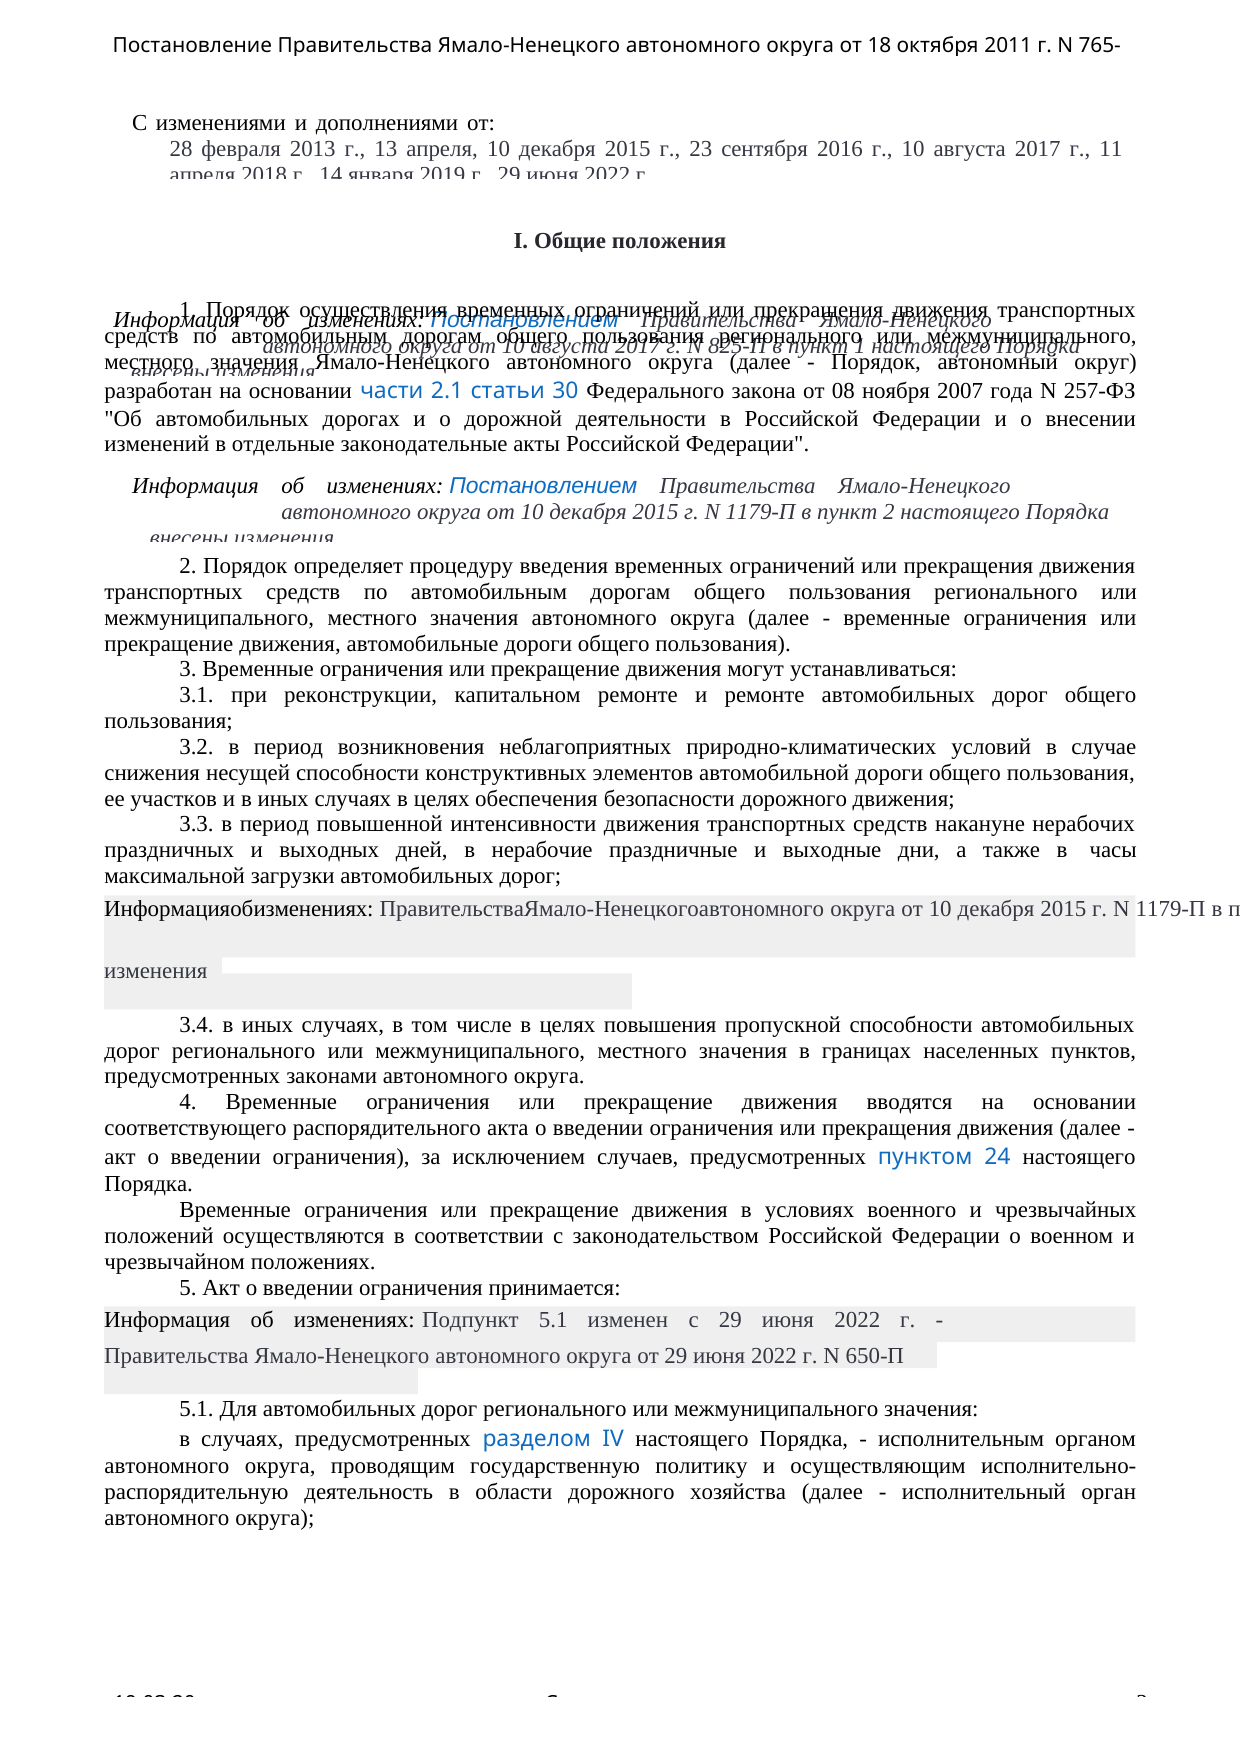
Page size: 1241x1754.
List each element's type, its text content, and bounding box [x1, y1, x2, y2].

list в период повышенной интенсивности движения транспортных средств накануне нерабочих праздничных и выходных дней, в нерабочие праздничные и выходные дни, а также в часы максимальной загрузки автомобильных дорог; [104, 811, 1137, 888]
list в период возникновения неблагоприятных природно-климатических условий в случае снижения несущей способности конструктивных элементов автомобильной дороги общего пользования, ее участков и в иных случаях в целях обеспечения безопасности дорожного движения; [104, 734, 1136, 811]
list в иных случаях, в том числе в целях повышения пропускной способности автомобильных дорог регионального или межмуниципального, местного значения в границах населенных пунктов, предусмотренных законами автономного округа. [104, 890, 1136, 1089]
text в случаях, предусмотренных разделом IV настоящего Порядка, - исполнительным органом автономного округа, проводящим государственную политику и осуществляющим исполнительно-распорядительную деятельность в области дорожного хозяйства (далее - исполнительный орган автономного округа); [104, 1422, 1137, 1530]
list при реконструкции, капитальном ремонте и ремонте автомобильных дорог общего пользования; [104, 682, 1136, 734]
list Порядок определяет процедуру введения временных ограничений или прекращения движения транспортных средств по автомобильным дорогам общего пользования регионального или межмуниципального, местного значения автономного округа (далее - временные ограничения или прекращение движения, автомобильные дороги общего пользования). [104, 553, 1137, 656]
list Общие положения [513, 227, 1169, 253]
list Временные ограничения или прекращение движения могут устанавливаться: [179, 656, 1169, 682]
list Акт о введении ограничения принимается: [179, 1274, 1169, 1300]
list Порядок осуществления временных ограничений или прекращения движения транспортных средств по автомобильным дорогам общего пользования регионального или межмуниципального, местного значения Ямало-Ненецкого автономного округа (далее - Порядок, автономный округ) разработан на основании части 2.1 статьи 30 Федерального закона от 08 ноября 2007 года N 257-ФЗ "Об автомобильных дорогах и о дорожной деятельности в Российской Федерации и о внесении изменений в отдельные законодательные акты Российской Федерации". [104, 297, 1137, 457]
list Для автомобильных дорог регионального или межмуниципального значения: [179, 1302, 1169, 1422]
list Временные ограничения или прекращение движения вводятся на основании соответствующего распорядительного акта о введении ограничения или прекращения движения (далее - акт о введении ограничения), за исключением случаев, предусмотренных пунктом 24 настоящего Порядка. [104, 1089, 1136, 1197]
text Временные ограничения или прекращение движения в условиях военного и чрезвычайных положений осуществляются в соответствии с законодательством Российской Федерации о военном и чрезвычайном положениях. [104, 1197, 1137, 1274]
